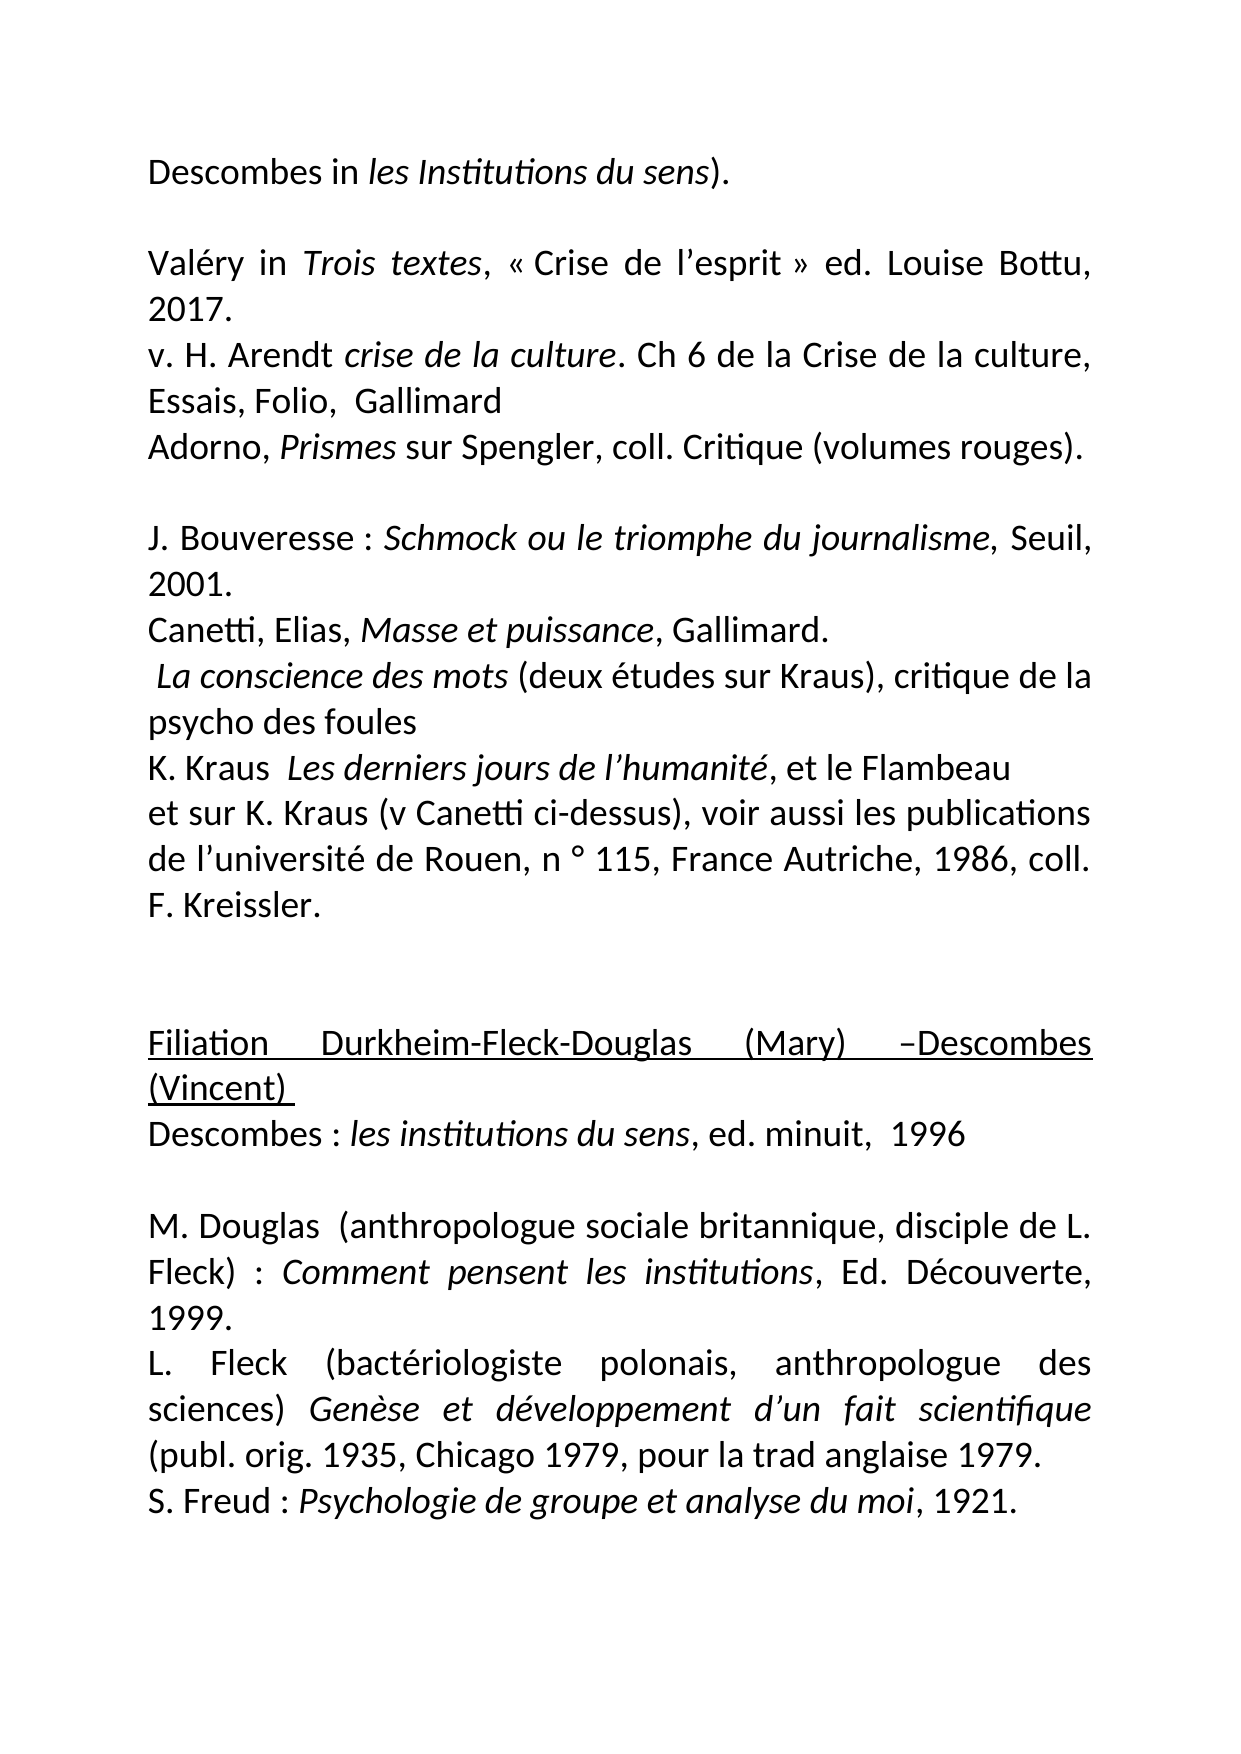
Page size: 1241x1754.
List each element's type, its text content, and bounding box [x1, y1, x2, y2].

text Valéry in Trois textes, « Crise de l’esprit » ed. Louise Bottu, 2017. [148, 239, 1093, 331]
text L. Fleck (bactériologiste polonais, anthropologue des sciences) Genèse et développement d’un fait scientifique (publ. orig. 1935, Chicago 1979, pour la trad anglaise 1979. [148, 1339, 1093, 1477]
text Filiation Durkheim-Fleck-Douglas (Mary) –Descombes (Vincent) [148, 1018, 1093, 1058]
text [148, 148, 1093, 193]
text Filiation Durkheim-Fleck-Douglas (Mary) –Descombes (Vincent) [148, 1060, 1093, 1110]
text J. Bouveresse : Schmock ou le triomphe du journalisme, Seuil, 2001. [148, 514, 1093, 606]
text S. Freud : Psychologie de groupe et analyse du moi, 1921. [148, 1477, 1093, 1523]
text La conscience des mots (deux études sur Kraus), critique de la psycho des foules [148, 652, 1093, 743]
text et sur K. Kraus (v Canetti ci-dessus), voir aussi les publications de l’université de Rouen, n ° 115, France Autriche, 1986, coll. F. Kreissler. [148, 789, 1093, 927]
text K. Kraus Les derniers jours de l’humanité, et le Flambeau [148, 743, 1093, 789]
text M. Douglas (anthropologue sociale britannique, disciple de L. Fleck) : Comment pensent les institutions, Ed. Découverte, 1999. [148, 1202, 1093, 1339]
text Adorno, Prismes sur Spengler, coll. Critique (volumes rouges). [148, 423, 1093, 468]
text v. H. Arendt crise de la culture. Ch 6 de la Crise de la culture, Essais, Folio, Gallimard [148, 331, 1093, 423]
text Descombes : les institutions du sens, ed. minuit, 1996 [148, 1110, 1093, 1156]
text Canetti, Elias, Masse et puissance, Gallimard. [148, 606, 1093, 652]
